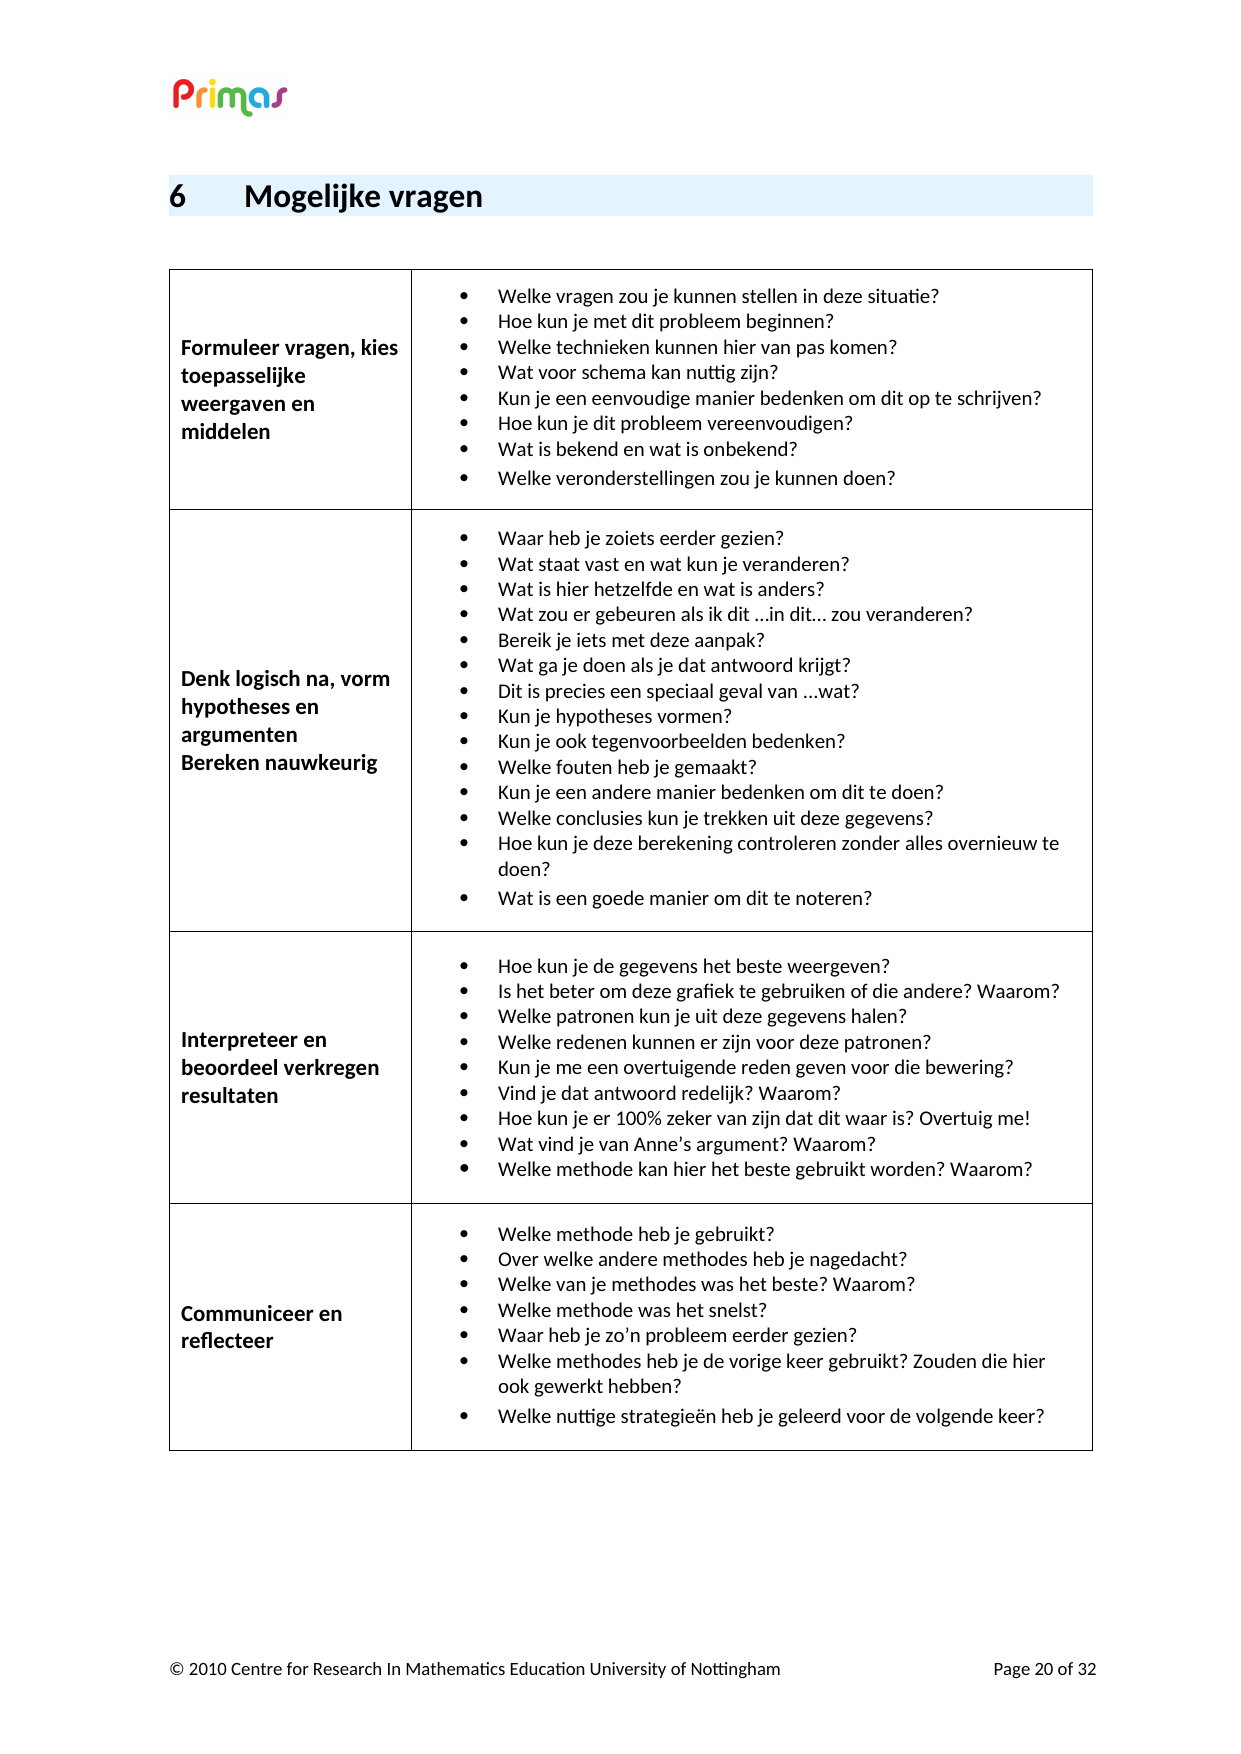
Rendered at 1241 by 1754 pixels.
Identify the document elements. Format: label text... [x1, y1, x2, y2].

table_cell Hoe kun je de gegevens het beste weergeven? Is het beter om deze grafiek te gebruiken of die andere? Waarom? Welke patronen kun je uit deze gegevens halen? Welke redenen kunnen er zijn voor deze patronen? Kun je me een overtuigende reden geven voor die bewering? Vind je dat antwoord redelijk? Waarom? Hoe kun je er 100% zeker van zijn dat dit waar is? Overtuig me! Wat vind je van Anne’s argument? Waarom? Welke methode kan hier het beste gebruikt worden? Waarom? [412, 932, 1092, 1203]
subtitle 6 Mogelijke vragen [169, 175, 1093, 216]
table_cell Welke methode heb je gebruikt? Over welke andere methodes heb je nagedacht? Welke van je methodes was het beste? Waarom? Welke methode was het snelst? Waar heb je zo’n probleem eerder gezien? Welke methodes heb je de vorige keer gebruikt? Zouden die hier ook gewerkt hebben? Welke nuttige strategieën heb je geleerd voor de volgende keer? [412, 1204, 1092, 1449]
picture [168, 73, 290, 120]
table_cell Interpreteer en beoordeel verkregen resultaten [170, 932, 411, 1203]
table_cell Communiceer en reflecteer [170, 1204, 411, 1449]
table_header Formuleer vragen, kies toepasselijke weergaven en middelen [170, 270, 411, 509]
table_cell Denk logisch na, vorm hypotheses en argumenten Bereken nauwkeurig [170, 510, 411, 931]
table_header Welke vragen zou je kunnen stellen in deze situatie? Hoe kun je met dit probleem beginnen? Welke technieken kunnen hier van pas komen? Wat voor schema kan nuttig zijn? Kun je een eenvoudige manier bedenken om dit op te schrijven? Hoe kun je dit probleem vereenvoudigen? Wat is bekend en wat is onbekend? Welke veronderstellingen zou je kunnen doen? [412, 270, 1092, 509]
table_cell Waar heb je zoiets eerder gezien? Wat staat vast en wat kun je veranderen? Wat is hier hetzelfde en wat is anders? Wat zou er gebeuren als ik dit …in dit… zou veranderen? Bereik je iets met deze aanpak? Wat ga je doen als je dat antwoord krijgt? Dit is precies een speciaal geval van ...wat? Kun je hypotheses vormen? Kun je ook tegenvoorbeelden bedenken? Welke fouten heb je gemaakt? Kun je een andere manier bedenken om dit te doen? Welke conclusies kun je trekken uit deze gegevens? Hoe kun je deze berekening controleren zonder alles overnieuw te doen? Wat is een goede manier om dit te noteren? [412, 510, 1092, 931]
